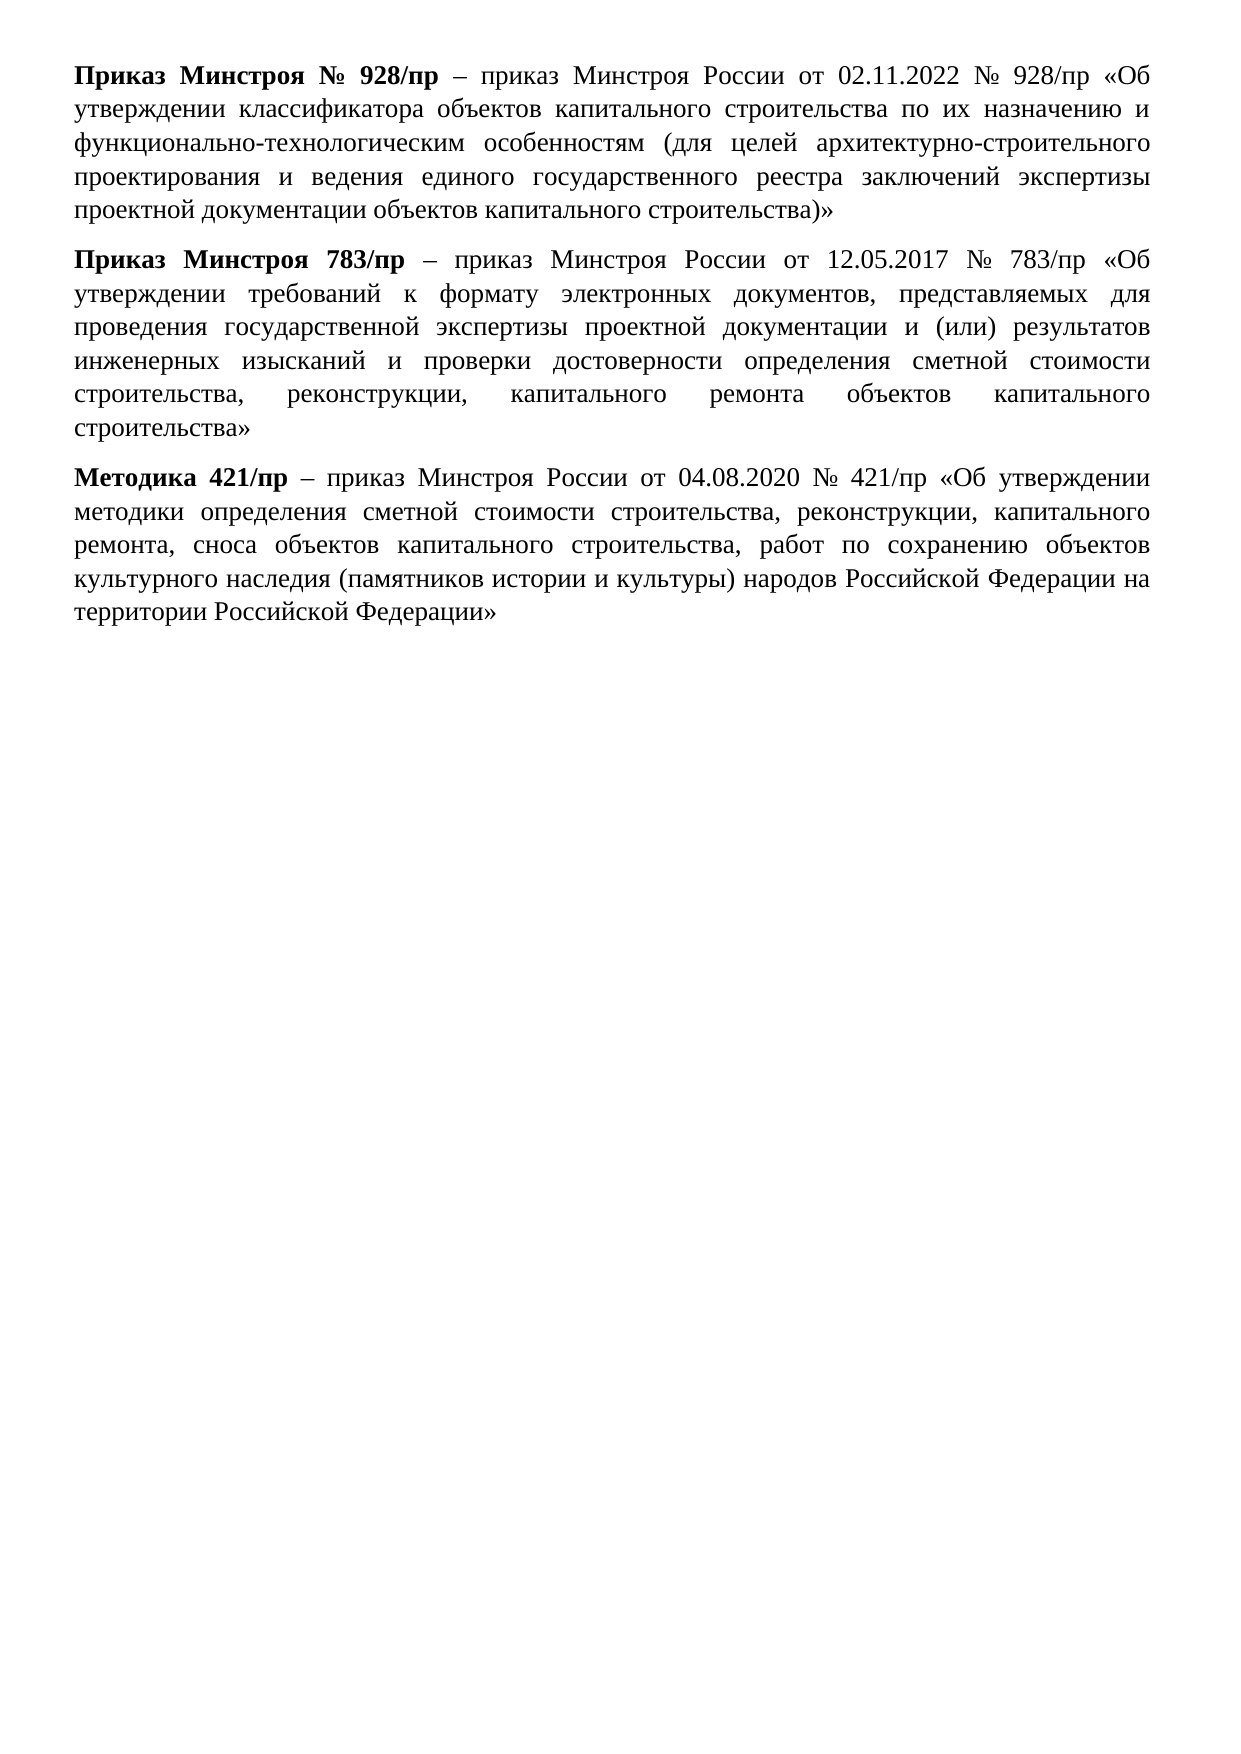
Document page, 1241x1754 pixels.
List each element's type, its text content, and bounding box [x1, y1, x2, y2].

text Приказ Минстроя 783/пр – приказ Минстроя России от 12.05.2017 № 783/пр «Об утверждении требований к формату электронных документов, представляемых для проведения государственной экспертизы проектной документации и (или) результатов инженерных изысканий и проверки достоверности определения сметной стоимости строительства, реконструкции, капитального ремонта объектов капитального строительства» [74, 243, 1152, 442]
text Методика 421/пр – приказ Минстроя России от 04.08.2020 № 421/пр «Об утверждении методики определения сметной стоимости строительства, реконструкции, капитального ремонта, сноса объектов капитального строительства, работ по сохранению объектов культурного наследия (памятников истории и культуры) народов Российской Федерации на территории Российской Федерации» [74, 461, 1152, 627]
text Приказ Минстроя № 928/пр – приказ Минстроя России от 02.11.2022 № 928/пр «Об утверждении классификатора объектов капитального строительства по их назначению и функционально-технологическим особенностям (для целей архитектурно-строительного проектирования и ведения единого государственного реестра заключений экспертизы проектной документации объектов капитального строительства)» [74, 59, 1152, 224]
